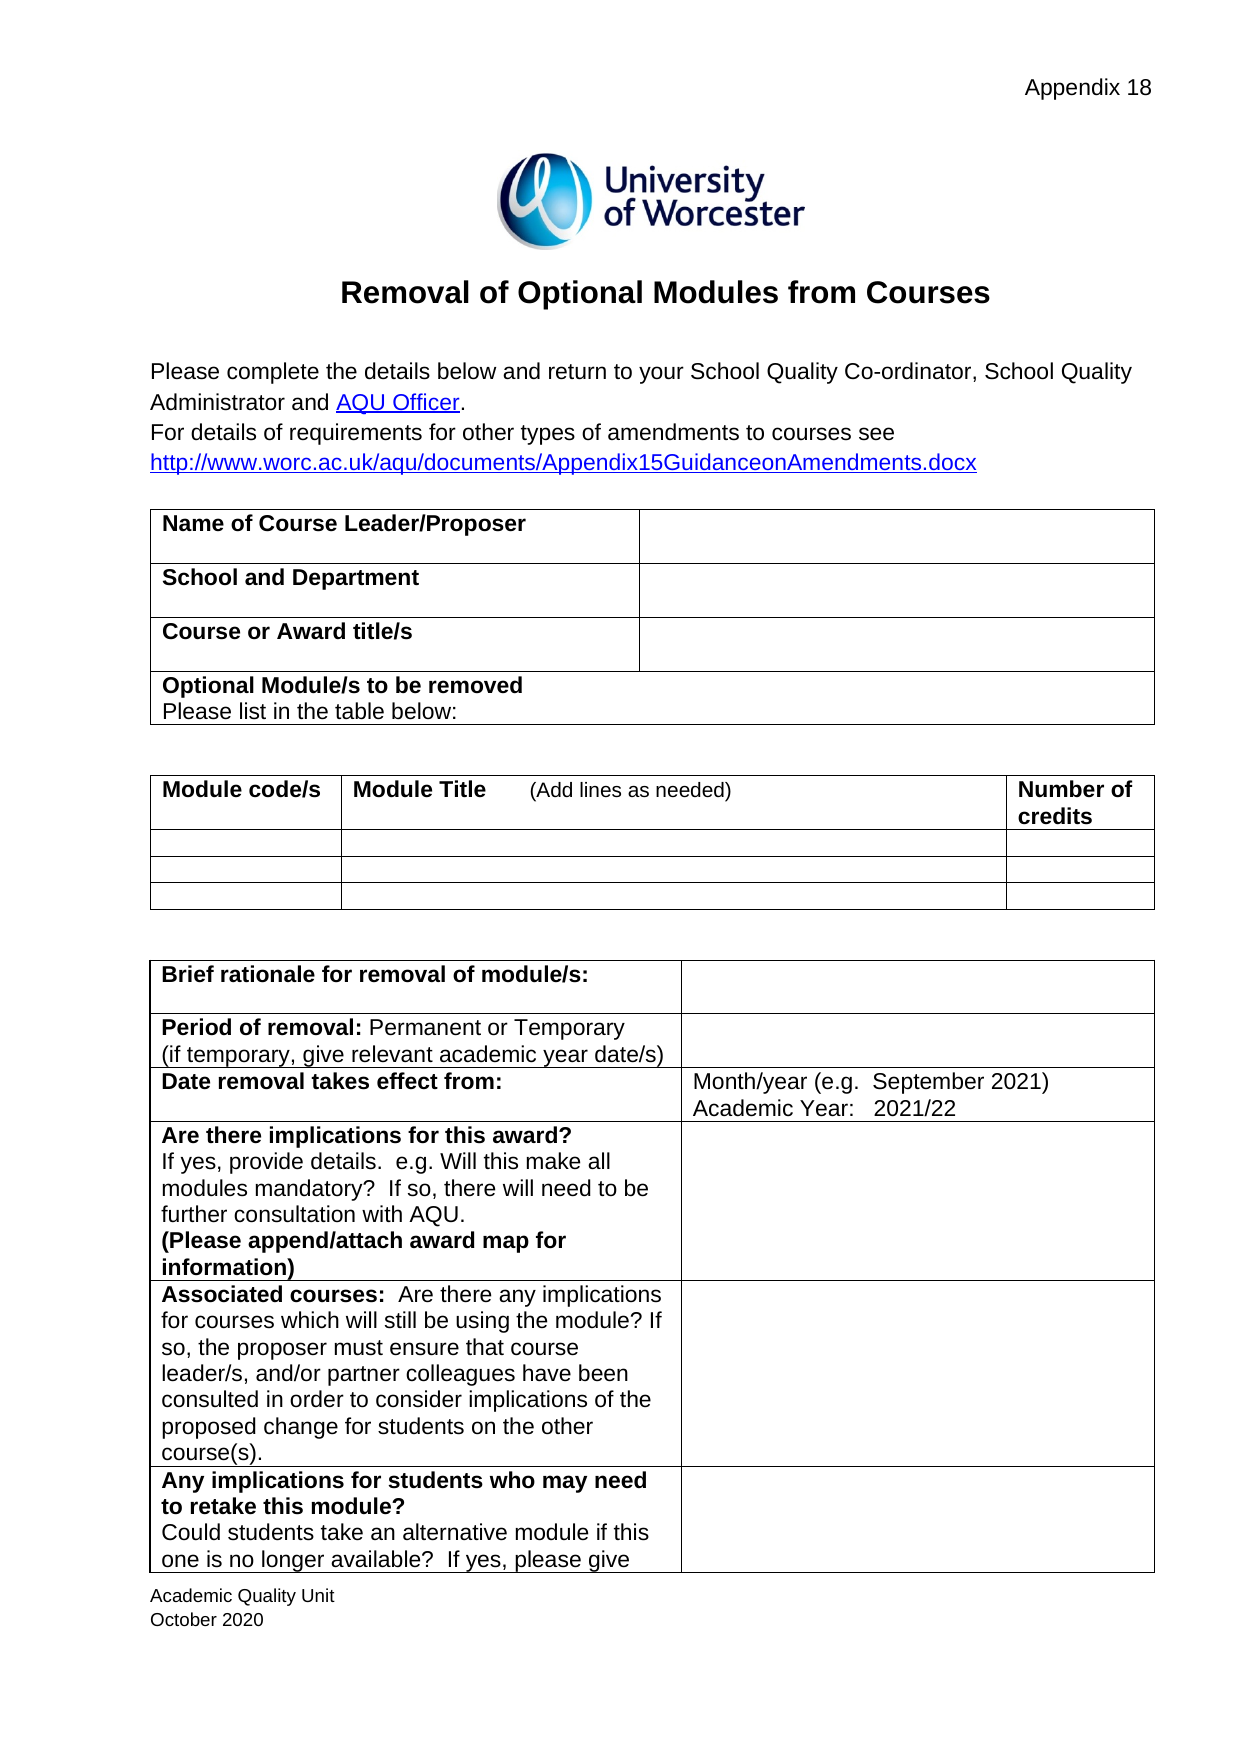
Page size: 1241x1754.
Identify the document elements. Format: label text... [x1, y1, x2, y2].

table_cell [151, 857, 341, 882]
text Please complete the details below and return to your School Quality Co-ordinator, School Quality Administrator and AQU Officer. For details of requirements for other types of amendments to courses see http://www.worc.ac.uk/aqu/documents/Appendix15GuidanceonAmendments.docx [150, 358, 1152, 475]
table_cell [682, 1122, 1154, 1280]
table_cell [342, 857, 1006, 882]
table_cell [342, 830, 1006, 856]
table_cell Optional Module/s to be removed Please list in the table below: [151, 672, 1154, 724]
table_cell [342, 883, 1006, 908]
text Removal of Optional Modules from Courses [179, 274, 1152, 310]
table_header Module code/s [151, 776, 341, 829]
picture [497, 150, 805, 250]
table_header Module Title (Add lines as needed) [342, 776, 1006, 829]
table_cell [682, 1467, 1154, 1572]
table_cell [640, 618, 1154, 671]
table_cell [151, 1467, 681, 1572]
table_cell [1007, 830, 1154, 856]
table_cell [151, 830, 341, 856]
table_cell Date removal takes effect from: [151, 1068, 681, 1121]
table_cell Associated courses: Are there any implications for courses which will still be using the module? If so, the proposer must ensure that course leader/s, and/or partner colleagues have been consulted in order to consider implications of the proposed change for students on the other course(s). [151, 1281, 681, 1466]
table_cell Month/year (e.g. September 2021) Academic Year: 2021/22 [682, 1068, 1154, 1121]
table_cell [682, 1014, 1154, 1067]
table_header Number of credits [1007, 776, 1154, 829]
table_header Brief rationale for removal of module/s: [151, 961, 681, 1013]
table_header Name of Course Leader/Proposer [151, 510, 639, 563]
table_cell Course or Award title/s [151, 618, 639, 671]
table_cell [640, 564, 1154, 617]
table_cell [682, 1281, 1154, 1466]
table_cell [1007, 883, 1154, 908]
table_cell [1007, 857, 1154, 882]
table_header [682, 961, 1154, 1013]
table_cell [151, 883, 341, 908]
table_cell Period of removal: Permanent or Temporary (if temporary, give relevant academic year date/s) [151, 1014, 681, 1067]
table_header [640, 510, 1154, 563]
table_cell School and Department [151, 564, 639, 617]
table_cell Are there implications for this award? If yes, provide details. e.g. Will this make all modules mandatory? If so, there will need to be further consultation with AQU. (Please append/attach award map for information) [151, 1122, 681, 1280]
